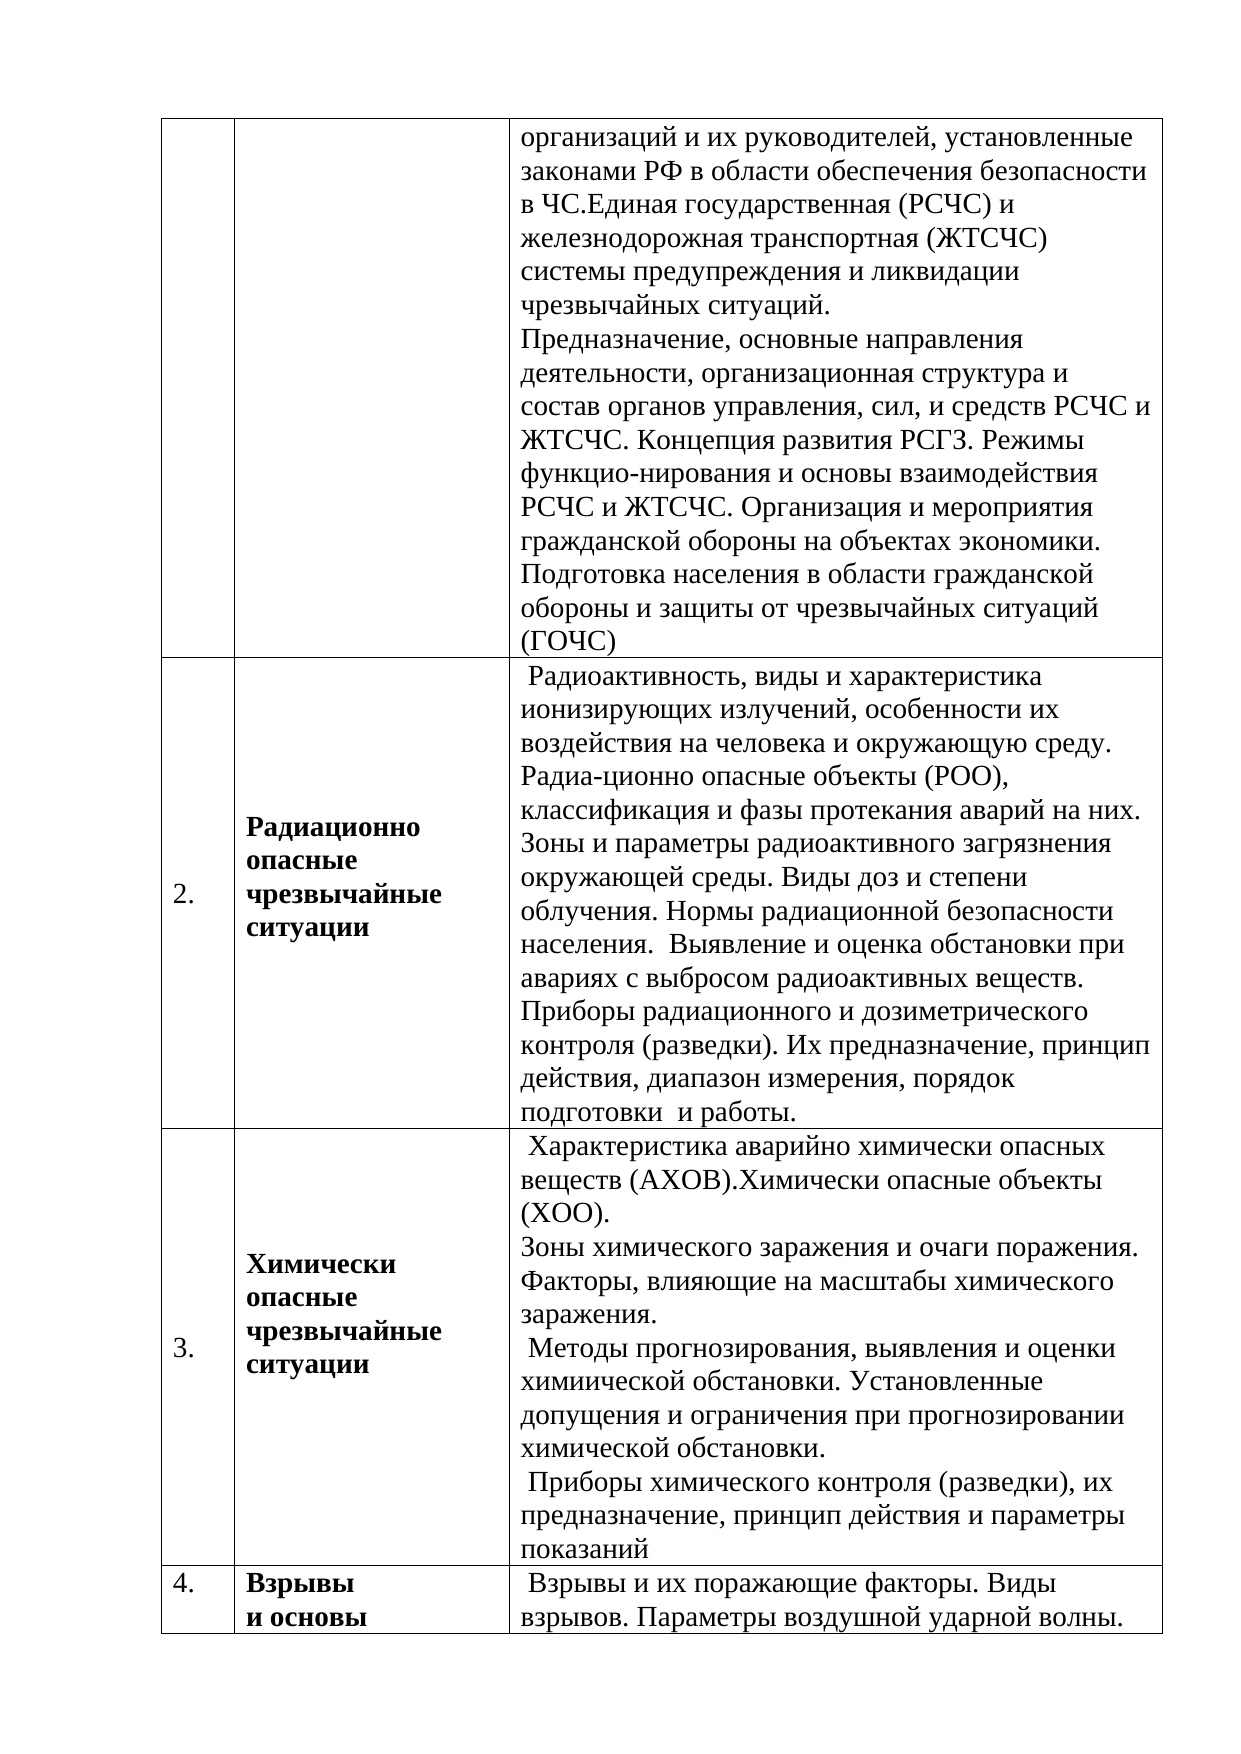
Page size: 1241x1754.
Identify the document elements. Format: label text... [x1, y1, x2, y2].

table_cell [235, 119, 509, 657]
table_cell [235, 1566, 509, 1633]
table_cell [162, 1566, 234, 1633]
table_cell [510, 1566, 1162, 1633]
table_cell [510, 119, 1162, 320]
table_cell Радиационно опасные чрезвычайные ситуации [235, 658, 509, 1127]
table_cell [162, 119, 234, 657]
table_cell Предназначение, основные направления деятельности, организационная структура и состав органов управления, сил, и средств РСЧС и ЖТСЧС. Концепция развития РСГЗ. Режимы функцио-нирования и основы взаимодействия РСЧС и ЖТСЧС. Организация и мероприятия гражданской обороны на объектах экономики. Подготовка населения в области гражданской обороны и защиты от чрезвычайных ситуаций (ГОЧС) [510, 320, 1162, 657]
table_cell Характеристика аварийно химически опасных веществ (АХОВ).Химически опасные объекты (ХОО). Зоны химического заражения и очаги поражения. Факторы, влияющие на масштабы химического заражения. Методы прогнозирования, выявления и оценки химиической обстановки. Установленные допущения и ограничения при прогнозировании химической обстановки. Приборы химического контроля (разведки), их предназначение, принцип действия и параметры показаний [510, 1129, 1162, 1564]
table_cell Химически опасные чрезвычайные ситуации [235, 1129, 509, 1564]
table_cell [162, 1129, 234, 1564]
table_cell Радиоактивность, виды и характеристика ионизирующих излучений, особенности их воздействия на человека и окружающую среду. Радиа-ционно опасные объекты (РОО), классификация и фазы протекания аварий на них. Зоны и параметры радиоактивного загрязнения окружающей среды. Виды доз и степени облучения. Нормы радиационной безопасности населения. Выявление и оценка обстановки при авариях с выбросом радиоактивных веществ. Приборы радиационного и дозиметрического контроля (разведки). Их предназначение, принцип действия, диапазон измерения, порядок подготовки и работы. [510, 658, 1162, 1127]
table_cell [162, 658, 234, 1127]
